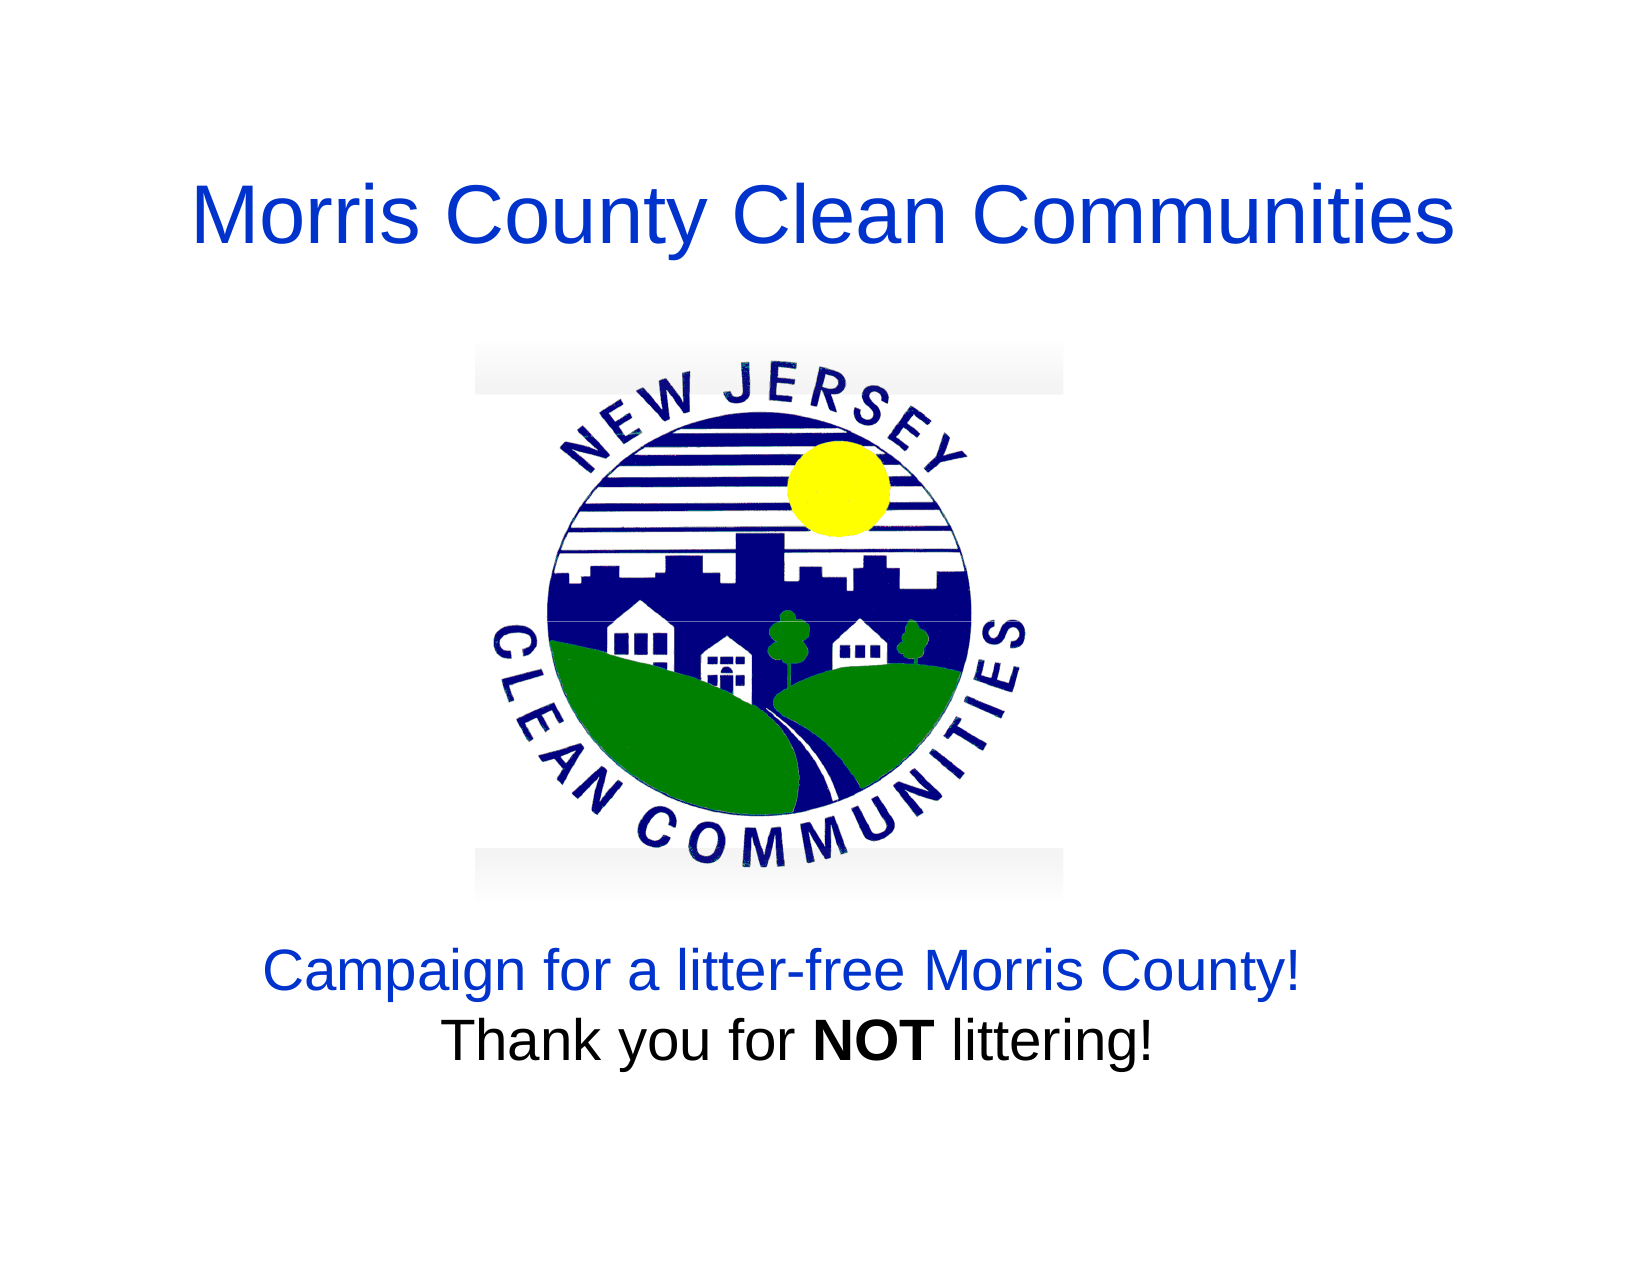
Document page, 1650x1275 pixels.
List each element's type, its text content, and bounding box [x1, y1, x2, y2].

subtitle Morris County Clean Communities [190, 170, 1471, 262]
picture [475, 337, 1064, 905]
text Thank you for NOT littering! [440, 1006, 1471, 1073]
text Campaign for a litter-free Morris County! [262, 936, 1471, 1003]
